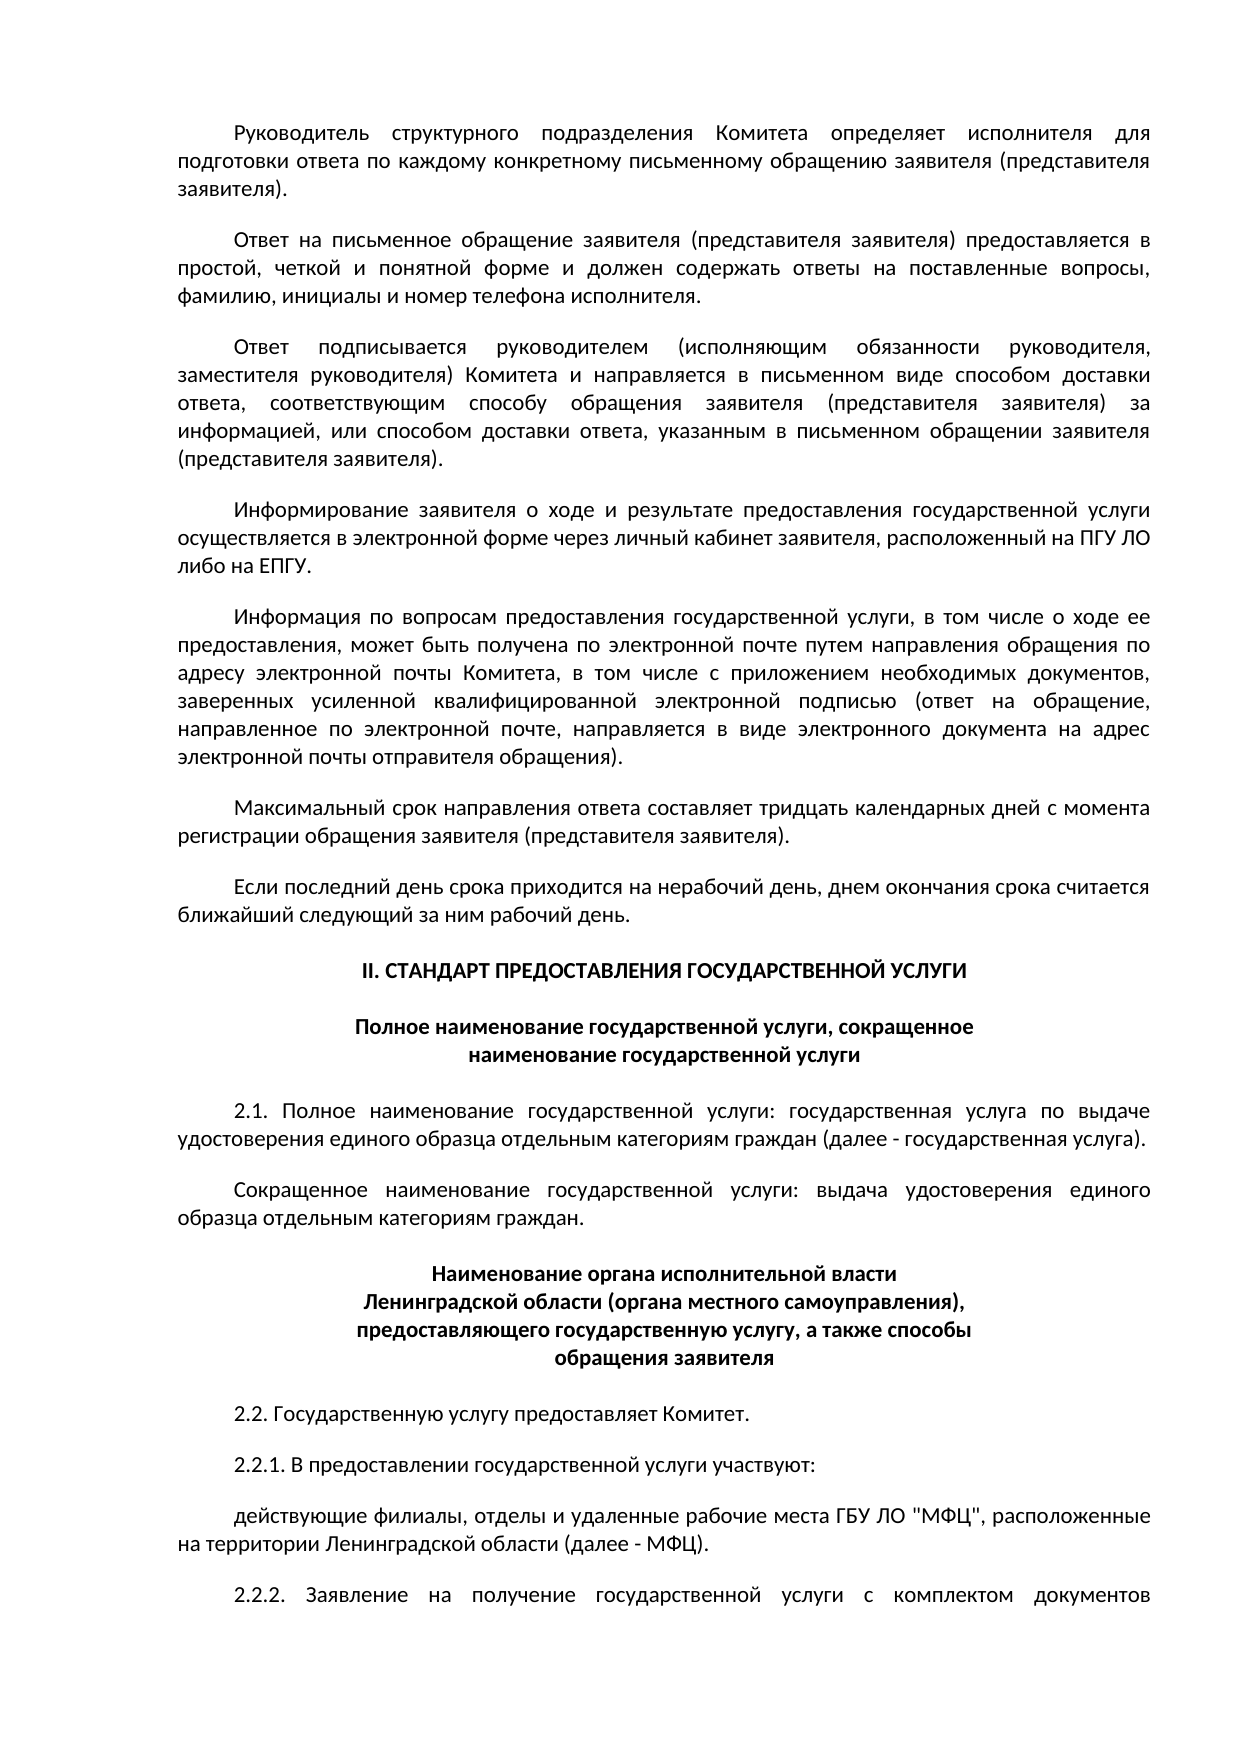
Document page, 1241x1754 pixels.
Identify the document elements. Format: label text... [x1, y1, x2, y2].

title Полное наименование государственной услуги, сокращенное [177, 1012, 1152, 1040]
text 2.2. Государственную услугу предоставляет Комитет. [177, 1399, 1152, 1427]
text Сокращенное наименование государственной услуги: выдача удостоверения единого образца отдельным категориям граждан. [177, 1175, 1152, 1231]
text 2.2.1. В предоставлении государственной услуги участвуют: [177, 1450, 1152, 1478]
text Ответ подписывается руководителем (исполняющим обязанности руководителя, заместителя руководителя) Комитета и направляется в письменном виде способом доставки ответа, соответствующим способу обращения заявителя (представителя заявителя) за информацией, или способом доставки ответа, указанным в письменном обращении заявителя (представителя заявителя). [177, 332, 1152, 472]
text Информирование заявителя о ходе и результате предоставления государственной услуги осуществляется в электронной форме через личный кабинет заявителя, расположенный на ПГУ ЛО либо на ЕПГУ. [177, 495, 1152, 579]
text Если последний день срока приходится на нерабочий день, днем окончания срока считается ближайший следующий за ним рабочий день. [177, 872, 1152, 928]
text Руководитель структурного подразделения Комитета определяет исполнителя для подготовки ответа по каждому конкретному письменному обращению заявителя (представителя заявителя). [177, 118, 1152, 202]
text Максимальный срок направления ответа составляет тридцать календарных дней с момента регистрации обращения заявителя (представителя заявителя). [177, 793, 1152, 849]
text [177, 1580, 1152, 1608]
title II. СТАНДАРТ ПРЕДОСТАВЛЕНИЯ ГОСУДАРСТВЕННОЙ УСЛУГИ [177, 956, 1152, 984]
text 2.1. Полное наименование государственной услуги: государственная услуга по выдаче удостоверения единого образца отдельным категориям граждан (далее - государственная услуга). [177, 1096, 1152, 1152]
text Информация по вопросам предоставления государственной услуги, в том числе о ходе ее предоставления, может быть получена по электронной почте путем направления обращения по адресу электронной почты Комитета, в том числе с приложением необходимых документов, заверенных усиленной квалифицированной электронной подписью (ответ на обращение, направленное по электронной почте, направляется в виде электронного документа на адрес электронной почты отправителя обращения). [177, 602, 1152, 770]
title предоставляющего государственную услугу, а также способы [177, 1315, 1152, 1343]
text действующие филиалы, отделы и удаленные рабочие места ГБУ ЛО "МФЦ", расположенные на территории Ленинградской области (далее - МФЦ). [177, 1501, 1152, 1557]
title Ленинградской области (органа местного самоуправления), [177, 1287, 1152, 1315]
text Ответ на письменное обращение заявителя (представителя заявителя) предоставляется в простой, четкой и понятной форме и должен содержать ответы на поставленные вопросы, фамилию, инициалы и номер телефона исполнителя. [177, 225, 1152, 309]
title Наименование органа исполнительной власти [177, 1259, 1152, 1287]
title наименование государственной услуги [177, 1040, 1152, 1068]
title обращения заявителя [177, 1343, 1152, 1371]
